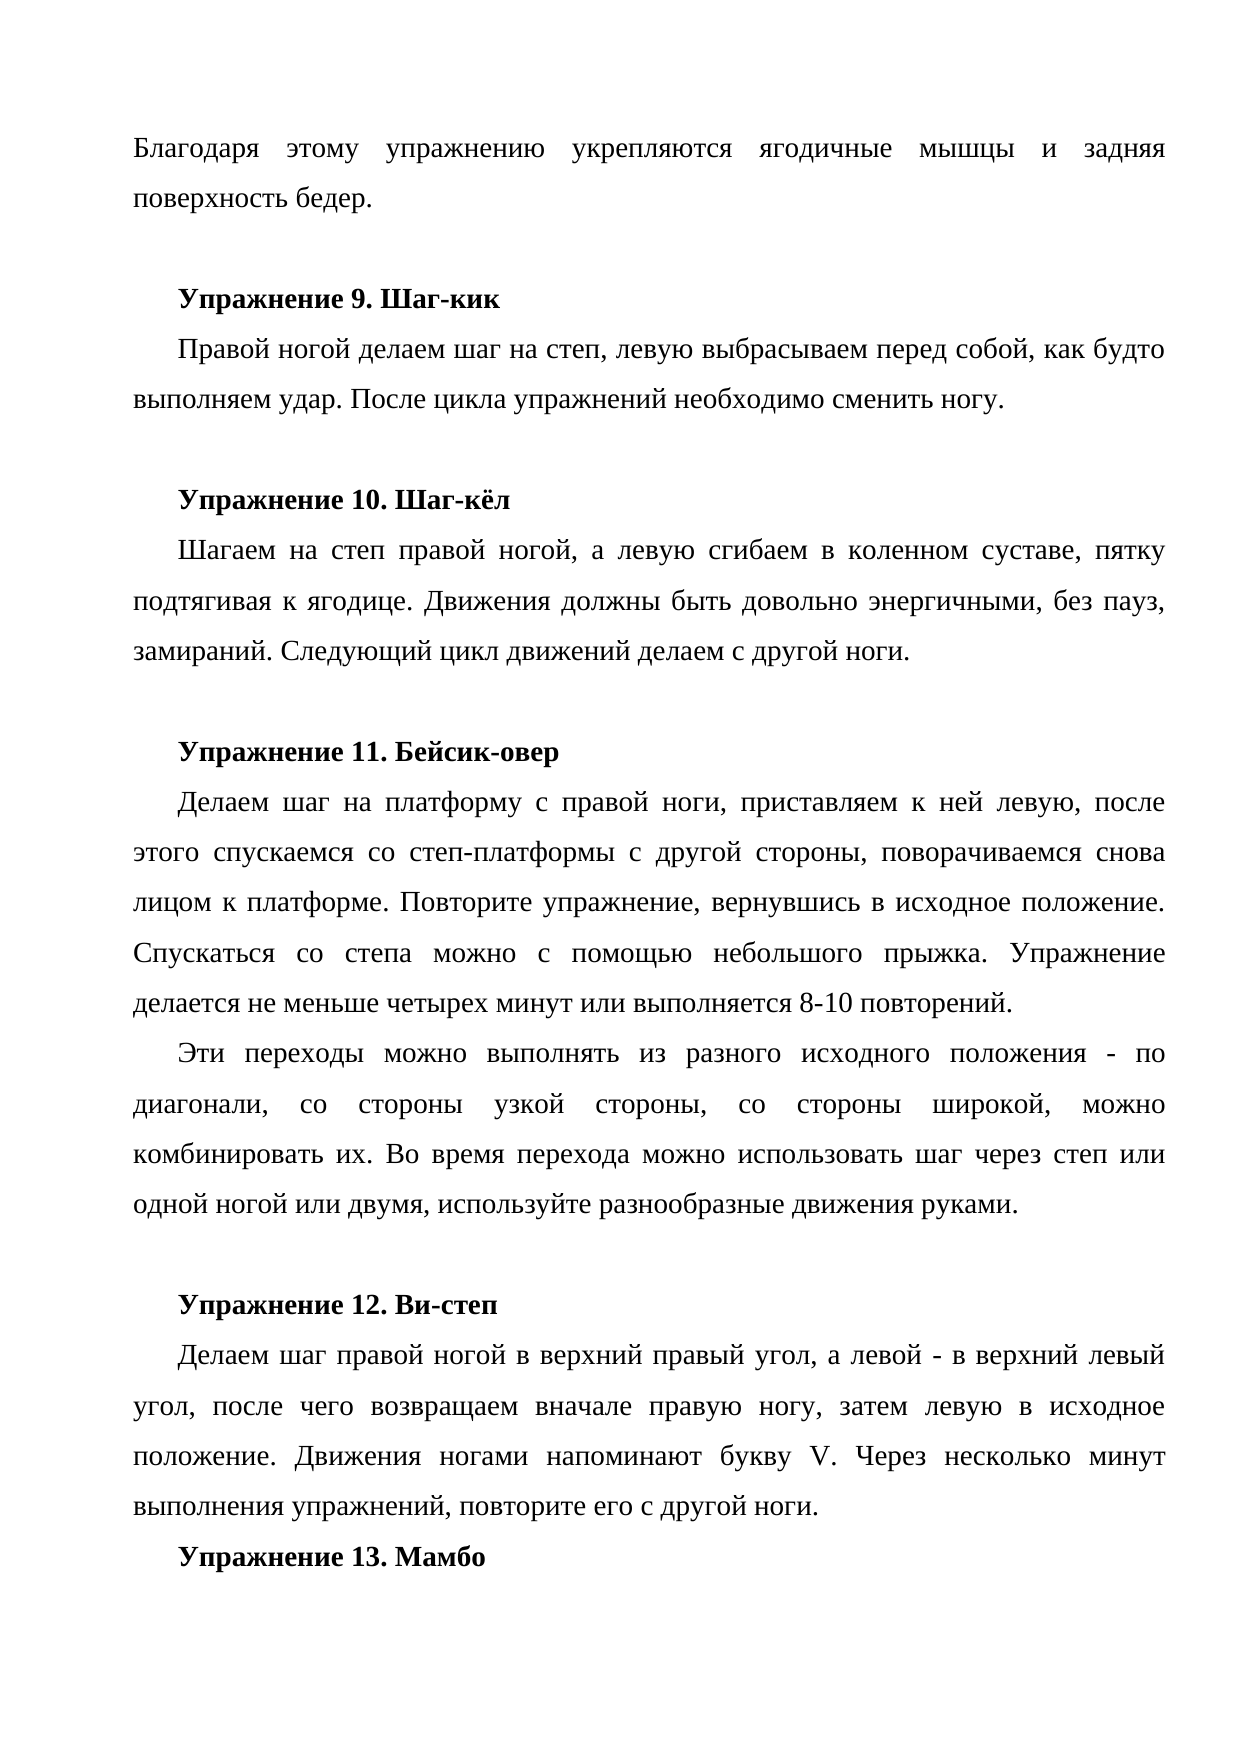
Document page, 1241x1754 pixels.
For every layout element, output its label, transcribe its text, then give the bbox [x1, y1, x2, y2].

text Делаем шаг на платформу с правой ноги, приставляем к ней левую, после этого спускаемся со степ-платформы с другой стороны, поворачиваемся снова лицом к платформе. Повторите упражнение, вернувшись в исходное положение. Спускаться со степа можно с помощью небольшого прыжка. Упражнение делается не меньше четырех минут или выполняется 8-10 повторений. [133, 784, 1167, 1019]
text Правой ногой делаем шаг на степ, левую выбрасываем перед собой, как будто выполняем удар. После цикла упражнений необходимо сменить ногу. [133, 331, 1167, 415]
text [133, 130, 1167, 214]
text Упражнение 13. Мамбо [133, 1539, 1167, 1572]
text Упражнение 12. Ви-степ [133, 1287, 1167, 1321]
text Делаем шаг правой ногой в верхний правый угол, а левой - в верхний левый угол, после чего возвращаем вначале правую ногу, затем левую в исходное положение. Движения ногами напоминают букву V. Через несколько минут выполнения упражнений, повторите его с другой ноги. [133, 1337, 1167, 1522]
text Шагаем на степ правой ногой, а левую сгибаем в коленном суставе, пятку подтягивая к ягодице. Движения должны быть довольно энергичными, без пауз, замираний. Следующий цикл движений делаем с другой ноги. [133, 532, 1167, 667]
text Упражнение 11. Бейсик-овер [133, 734, 1167, 767]
text Упражнение 9. Шаг-кик [133, 281, 1167, 314]
text Упражнение 10. Шаг-кёл [133, 482, 1167, 516]
text Эти переходы можно выполнять из разного исходного положения - по диагонали, со стороны узкой стороны, со стороны широкой, можно комбинировать их. Во время перехода можно использовать шаг через степ или одной ногой или двумя, используйте разнообразные движения руками. [133, 1036, 1167, 1220]
